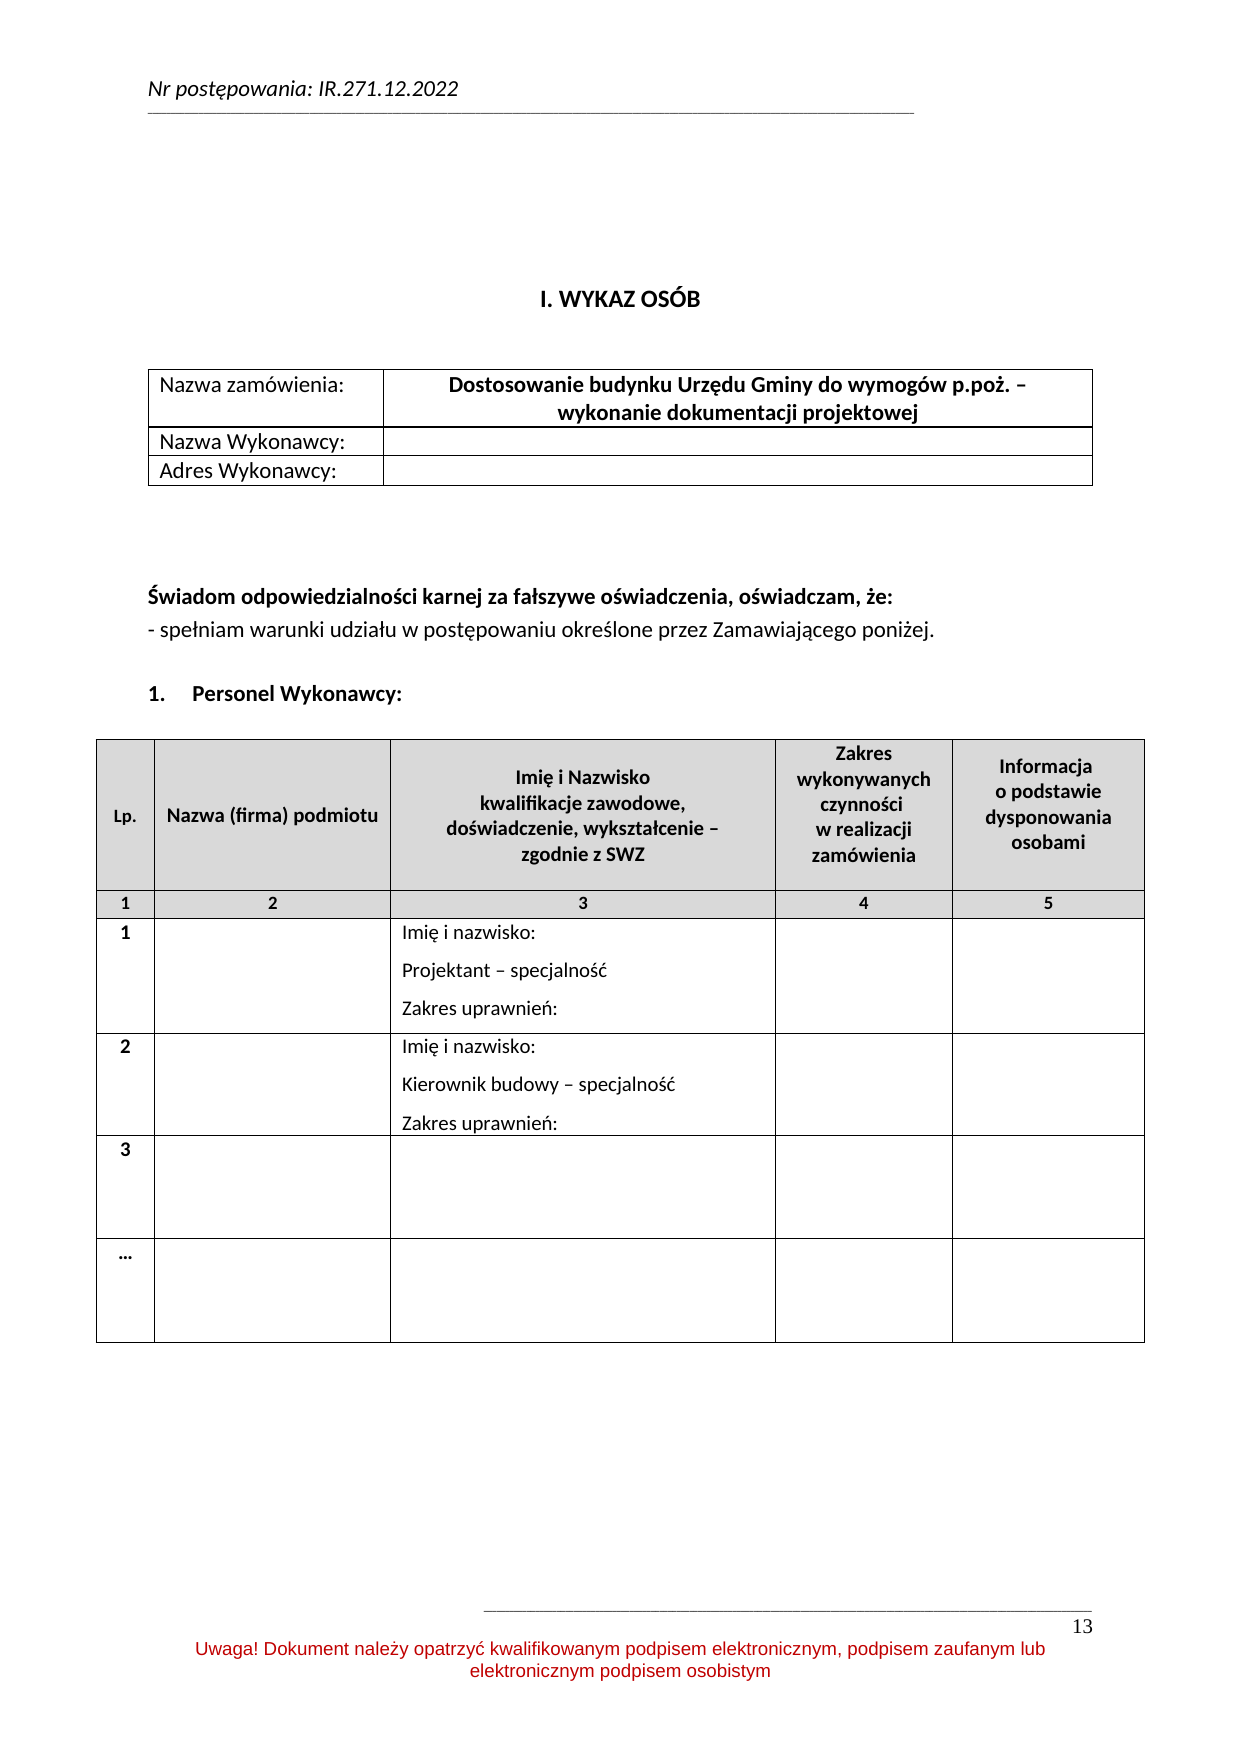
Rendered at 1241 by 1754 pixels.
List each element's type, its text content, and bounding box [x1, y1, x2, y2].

table_cell … [97, 1239, 154, 1342]
table_cell [953, 1239, 1144, 1342]
table_header Zakres wykonywanych czynności w realizacji zamówienia [776, 740, 952, 890]
table_cell Imię i nazwisko: Projektant – specjalność Zakres uprawnień: [391, 919, 775, 1032]
table_header Informacja o podstawie dysponowania osobami [953, 740, 1144, 890]
table_cell 2 [155, 891, 390, 918]
table_cell 3 [391, 891, 775, 918]
table_cell [953, 1034, 1144, 1135]
table_cell [776, 1239, 952, 1342]
table_cell 4 [776, 891, 952, 918]
table_header Lp. [97, 740, 154, 890]
table_cell [953, 919, 1144, 1032]
table_cell [953, 1136, 1144, 1238]
table_cell Imię i nazwisko: Kierownik budowy – specjalność Zakres uprawnień: [391, 1034, 775, 1135]
table_cell [155, 1239, 390, 1342]
table_cell [391, 1136, 775, 1238]
text - spełniam warunki udziału w postępowaniu określone przez Zamawiającego poniżej. [148, 615, 1093, 643]
table_cell [384, 456, 1092, 484]
table_cell Nazwa Wykonawcy: [149, 428, 383, 455]
table_cell Adres Wykonawcy: [149, 456, 383, 484]
text Świadom odpowiedzialności karnej za fałszywe oświadczenia, oświadczam, że: [148, 582, 1093, 611]
table_cell 1 [97, 919, 154, 1032]
list Personel Wykonawcy: [148, 679, 1093, 707]
table_cell [155, 1136, 390, 1238]
table_cell 2 [97, 1034, 154, 1135]
table_cell 3 [97, 1136, 154, 1238]
table_cell [776, 1034, 952, 1135]
table_header Imię i Nazwisko kwalifikacje zawodowe, doświadczenie, wykształcenie – zgodnie z SWZ [391, 740, 775, 890]
text I. WYKAZ OSÓB [148, 283, 1093, 313]
table_cell 5 [953, 891, 1144, 918]
table_header Dostosowanie budynku Urzędu Gminy do wymogów p.poż. – wykonanie dokumentacji projektowej [384, 370, 1092, 426]
table_cell [155, 919, 390, 1032]
table_cell [391, 1239, 775, 1342]
table_cell [384, 428, 1092, 455]
table_header Nazwa zamówienia: [149, 370, 383, 426]
table_cell 1 [97, 891, 154, 918]
table_header Nazwa (firma) podmiotu [155, 740, 390, 890]
table_cell [776, 919, 952, 1032]
table_cell [155, 1034, 390, 1135]
table_cell [776, 1136, 952, 1238]
